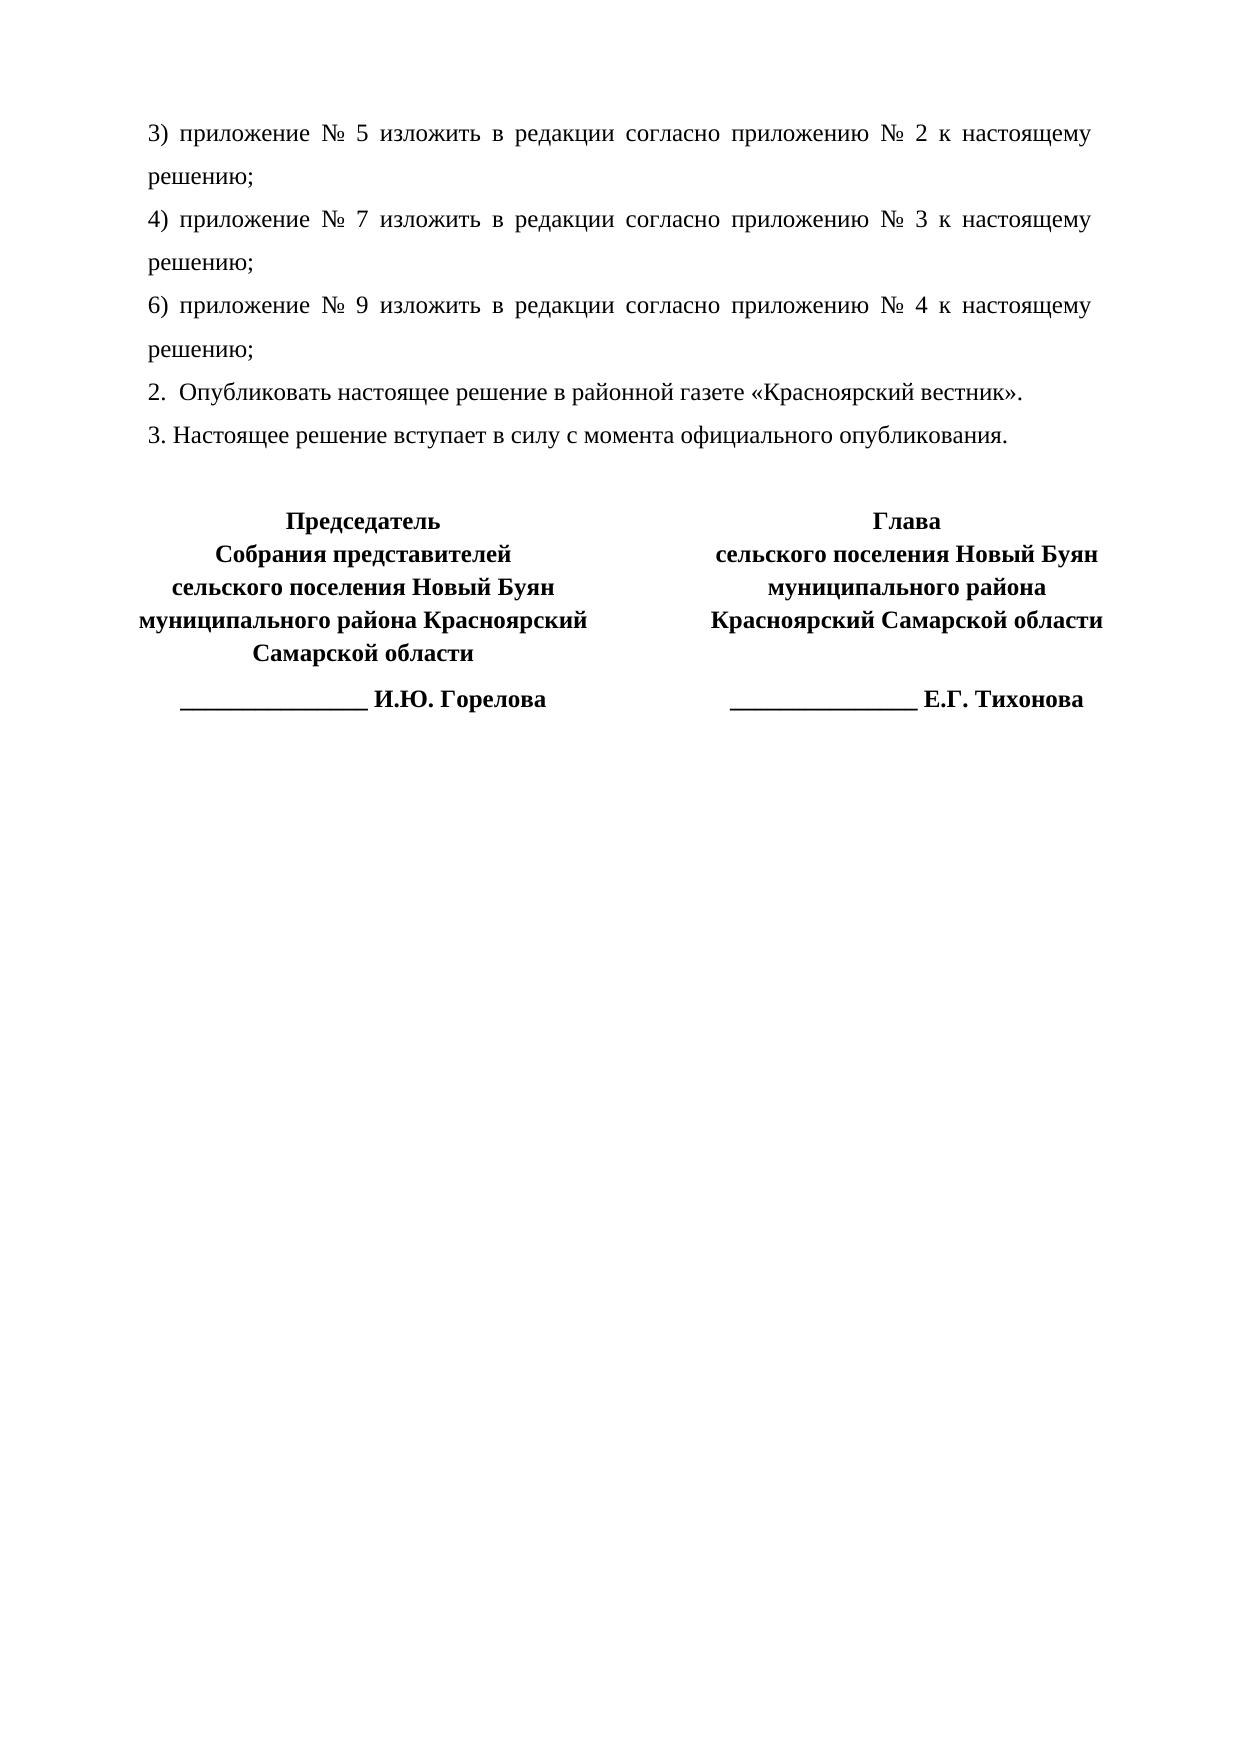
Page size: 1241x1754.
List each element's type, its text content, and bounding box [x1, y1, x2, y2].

table_header Глава сельского поселения Новый Буян муниципального района Красноярский Самарской области _______________ Е.Г. Тихонова [650, 506, 1164, 716]
text 4) приложение № 7 изложить в редакции согласно приложению № 3 к настоящему решению; [148, 204, 1092, 276]
text 6) приложение № 9 изложить в редакции согласно приложению № 4 к настоящему решению; [148, 291, 1092, 362]
table_header Председатель Собрания представителей сельского поселения Новый Буян муниципального района Красноярский Самарской области _______________ И.Ю. Горелова [76, 506, 650, 716]
text 3) приложение № 5 изложить в редакции согласно приложению № 2 к настоящему решению; [148, 118, 1092, 190]
text 3. Настоящее решение вступает в силу с момента официального опубликования. [148, 420, 1092, 449]
text 2. Опубликовать настоящее решение в районной газете «Красноярский вестник». [148, 377, 1092, 406]
